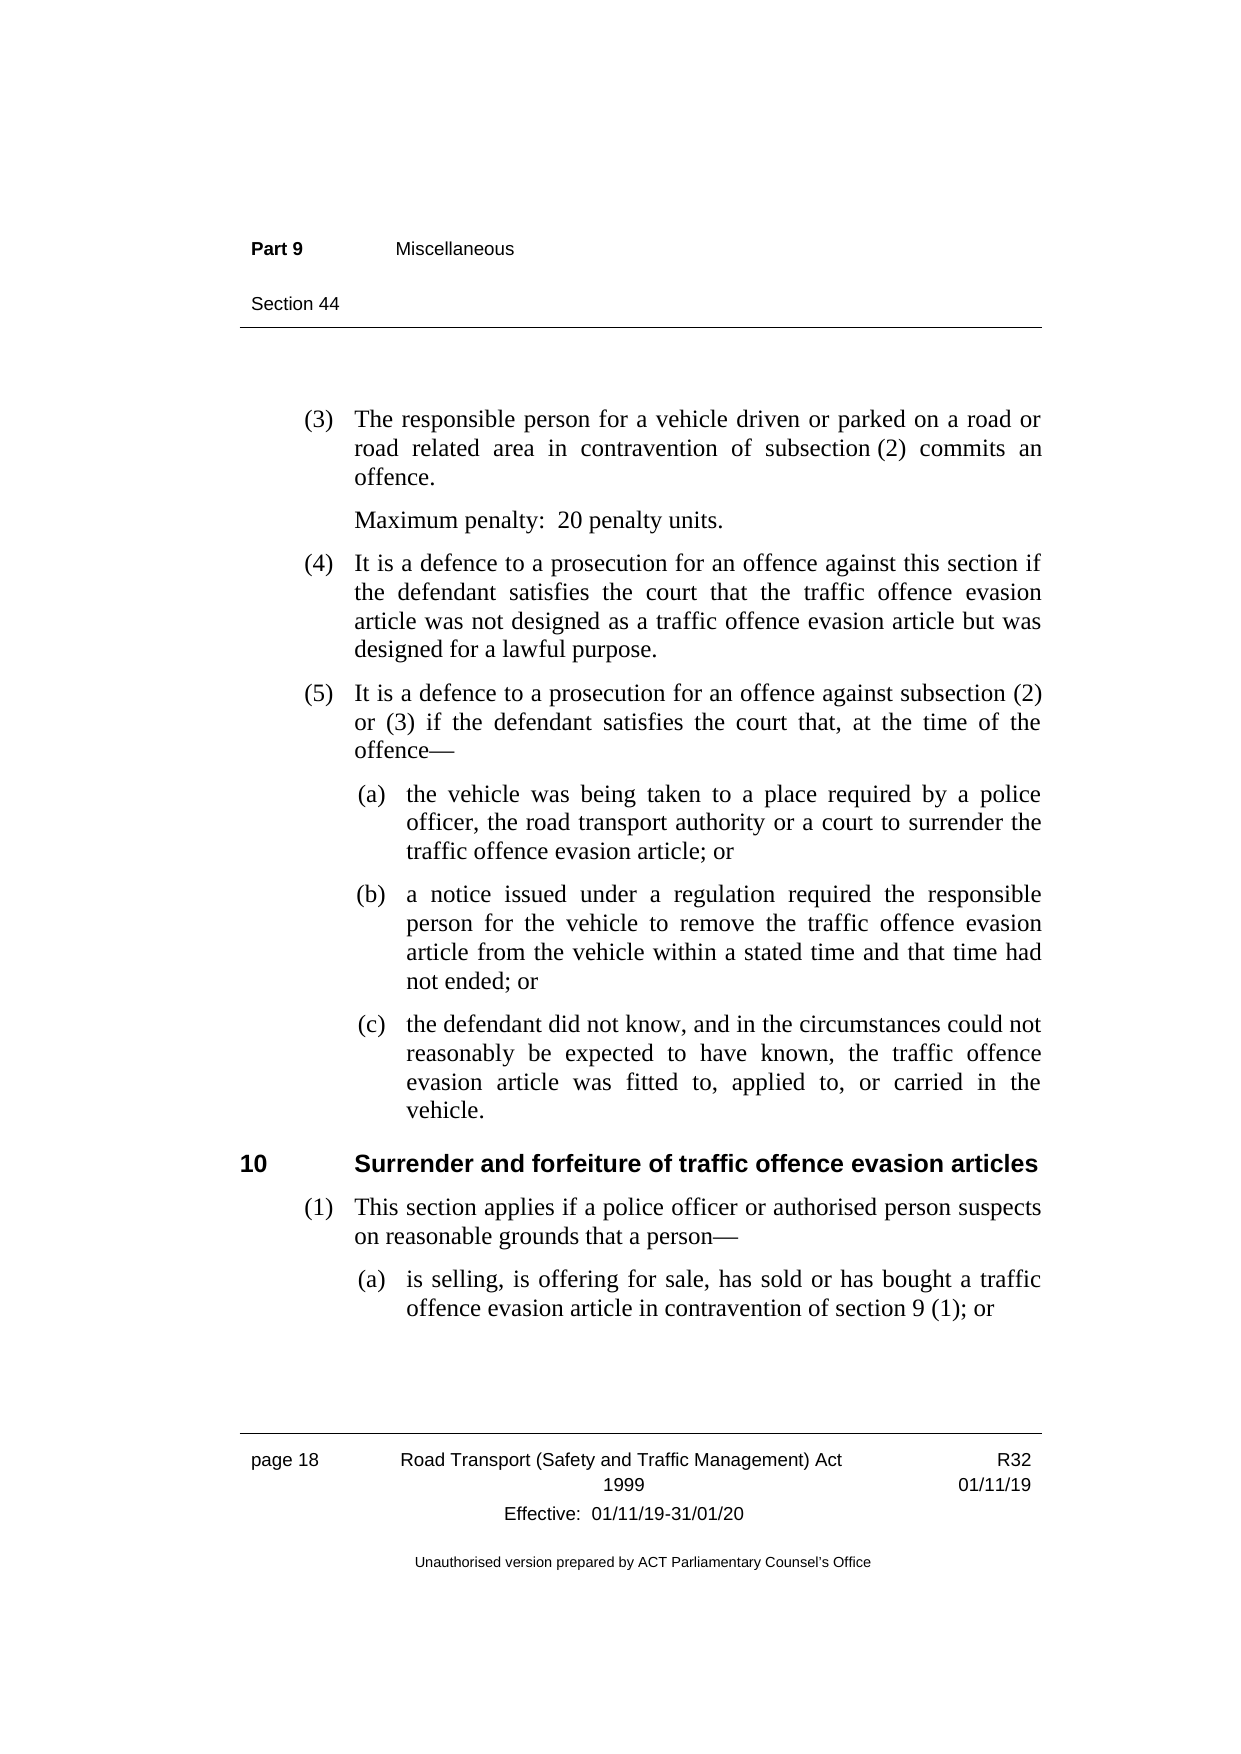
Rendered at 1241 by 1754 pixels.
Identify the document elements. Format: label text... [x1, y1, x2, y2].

text (a) is selling, is offering for sale, has sold or has bought a traffic offence evasion article in contravention of section 9 (1); or [239, 1264, 1042, 1322]
text (b) a notice issued under a regulation required the responsible person for the vehicle to remove the traffic offence evasion article from the vehicle within a stated time and that time had not ended; or [239, 879, 1042, 994]
text (c) the defendant did not know, and in the circumstances could not reasonably be expected to have known, the traffic offence evasion article was fitted to, applied to, or carried in the vehicle. [239, 1009, 1042, 1124]
text (a) the vehicle was being taken to a place required by a police officer, the road transport authority or a court to surrender the traffic offence evasion article; or [239, 779, 1042, 865]
text Maximum penalty: 20 penalty units. [354, 505, 1042, 534]
text (1) This section applies if a police officer or authorised person suspects on reasonable grounds that a person— [239, 1192, 1042, 1250]
text (4) It is a defence to a prosecution for an offence against this section if the defendant satisfies the court that the traffic offence evasion article was not designed as a traffic offence evasion article but was designed for a lawful purpose. [239, 548, 1042, 663]
text (3) The responsible person for a vehicle driven or parked on a road or road related area in contravention of subsection (2) commits an offence. [239, 404, 1042, 490]
text (5) It is a defence to a prosecution for an offence against subsection (2) or (3) if the defendant satisfies the court that, at the time of the offence— [239, 678, 1042, 764]
text 10 Surrender and forfeiture of traffic offence evasion articles [239, 1149, 1042, 1178]
